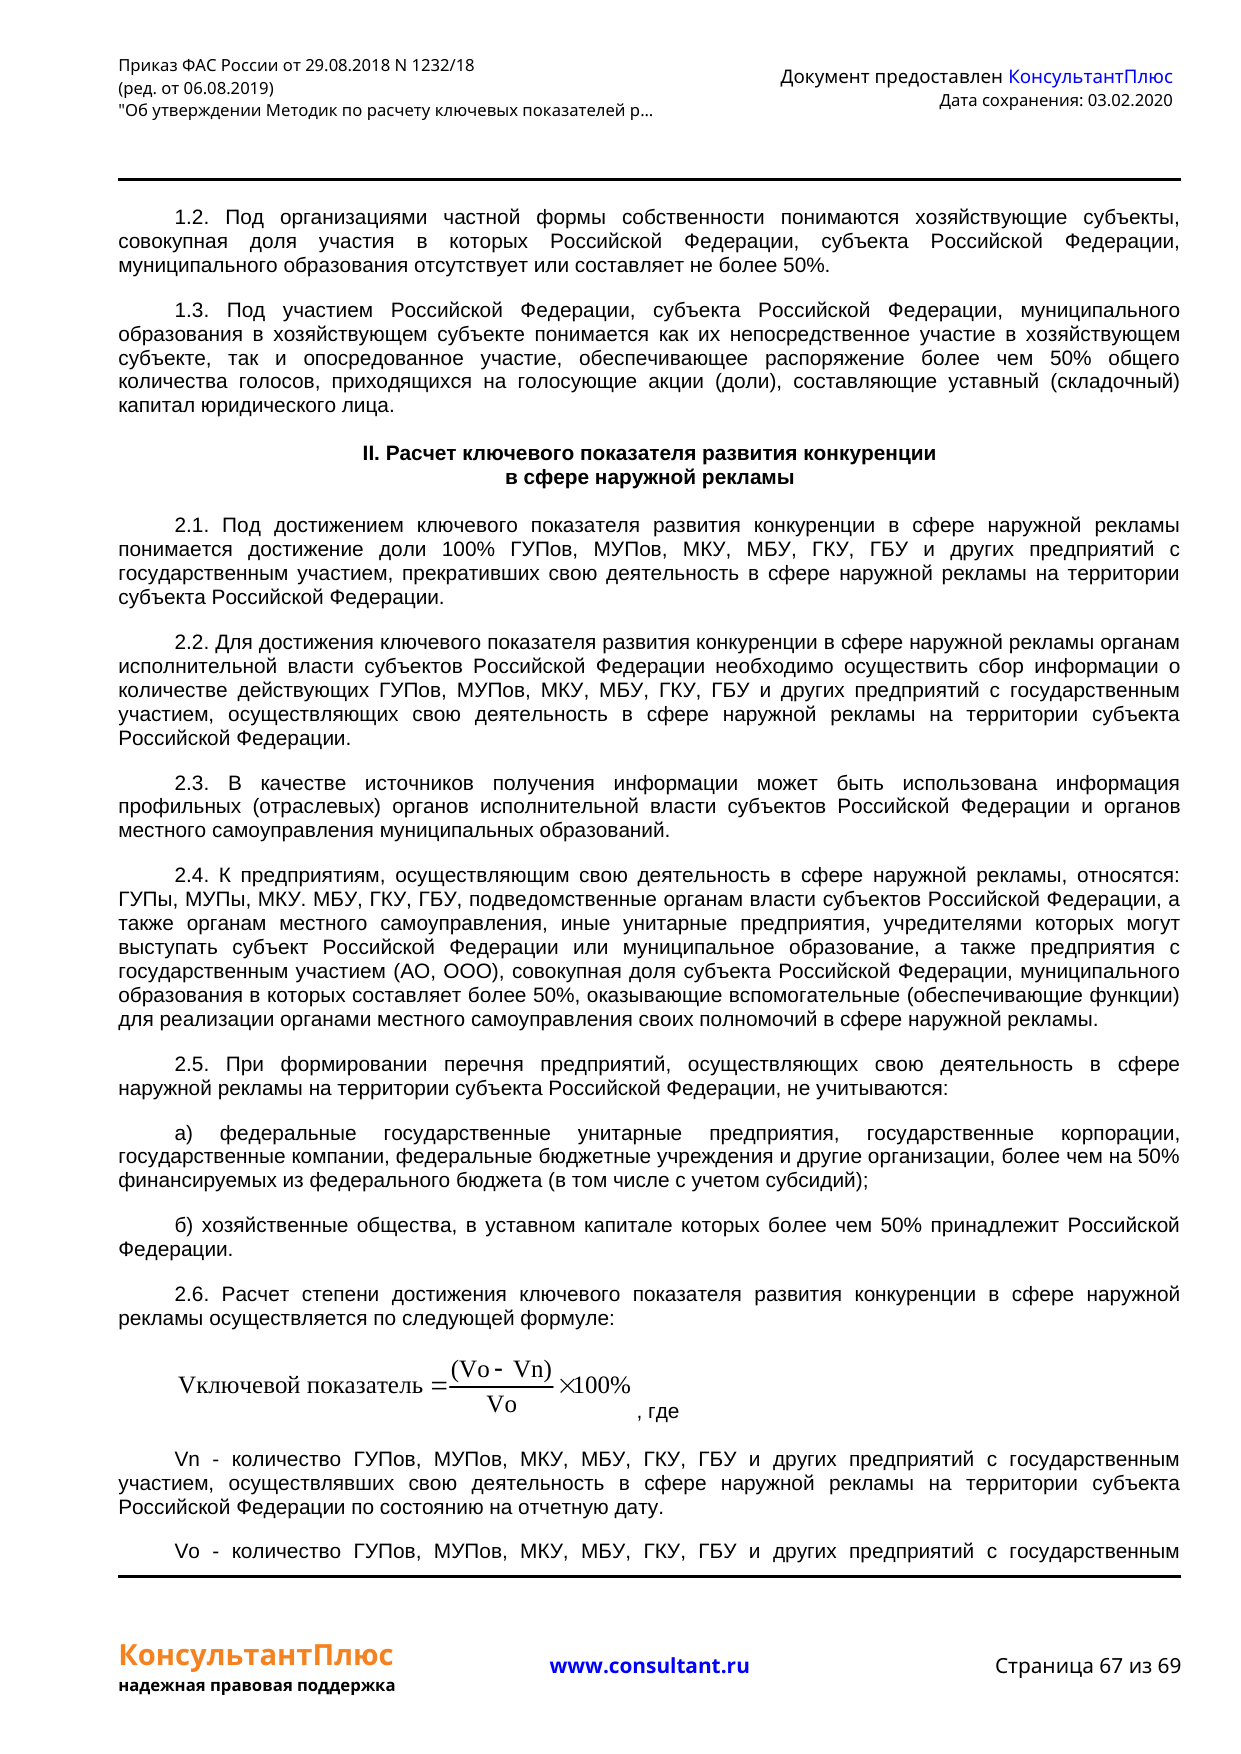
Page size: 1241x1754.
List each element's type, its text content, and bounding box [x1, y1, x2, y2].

text Vn - количество ГУПов, МУПов, МКУ, МБУ, ГКУ, ГБУ и других предприятий с государственным участием, осуществлявших свою деятельность в сфере наружной рекламы на территории субъекта Российской Федерации по состоянию на отчетную дату. [118, 1447, 1181, 1518]
title в сфере наружной рекламы [118, 465, 1181, 489]
text б) хозяйственные общества, в уставном капитале которых более чем 50% принадлежит Российской Федерации. [118, 1213, 1181, 1261]
text 1.3. Под участием Российской Федерации, субъекта Российской Федерации, муниципального образования в хозяйствующем субъекте понимается как их непосредственное участие в хозяйствующем субъекте, так и опосредованное участие, обеспечивающее распоряжение более чем 50% общего количества голосов, приходящихся на голосующие акции (доли), составляющие уставный (складочный) капитал юридического лица. [118, 297, 1181, 417]
text 1.2. Под организациями частной формы собственности понимаются хозяйствующие субъекты, совокупная доля участия в которых Российской Федерации, субъекта Российской Федерации, муниципального образования отсутствует или составляет не более 50%. [118, 205, 1181, 277]
text 2.3. В качестве источников получения информации может быть использована информация профильных (отраслевых) органов исполнительной власти субъектов Российской Федерации и органов местного самоуправления муниципальных образований. [118, 770, 1181, 842]
text 2.6. Расчет степени достижения ключевого показателя развития конкуренции в сфере наружной рекламы осуществляется по следующей формуле: [118, 1282, 1181, 1330]
text а) федеральные государственные унитарные предприятия, государственные корпорации, государственные компании, федеральные бюджетные учреждения и другие организации, более чем на 50% финансируемых из федерального бюджета (в том числе с учетом субсидий); [118, 1120, 1181, 1192]
text , где [118, 1354, 1181, 1423]
text 2.4. К предприятиям, осуществляющим свою деятельность в сфере наружной рекламы, относятся: ГУПы, МУПы, МКУ. МБУ, ГКУ, ГБУ, подведомственные органам власти субъектов Российской Федерации, а также органам местного самоуправления, иные унитарные предприятия, учредителями которых могут выступать субъект Российской Федерации или муниципальное образование, а также предприятия с государственным участием (АО, ООО), совокупная доля субъекта Российской Федерации, муниципального образования в которых составляет более 50%, оказывающие вспомогательные (обеспечивающие функции) для реализации органами местного самоуправления своих полномочий в сфере наружной рекламы. [118, 863, 1181, 1031]
text 2.2. Для достижения ключевого показателя развития конкуренции в сфере наружной рекламы органам исполнительной власти субъектов Российской Федерации необходимо осуществить сбор информации о количестве действующих ГУПов, МУПов, МКУ, МБУ, ГКУ, ГБУ и других предприятий с государственным участием, осуществляющих свою деятельность в сфере наружной рекламы на территории субъекта Российской Федерации. [118, 630, 1181, 749]
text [118, 1539, 1181, 1563]
text 2.5. При формировании перечня предприятий, осуществляющих свою деятельность в сфере наружной рекламы на территории субъекта Российской Федерации, не учитываются: [118, 1052, 1181, 1099]
title II. Расчет ключевого показателя развития конкуренции [118, 441, 1181, 465]
text 2.1. Под достижением ключевого показателя развития конкуренции в сфере наружной рекламы понимается достижение доли 100% ГУПов, МУПов, МКУ, МБУ, ГКУ, ГБУ и других предприятий с государственным участием, прекративших свою деятельность в сфере наружной рекламы на территории субъекта Российской Федерации. [118, 513, 1181, 609]
